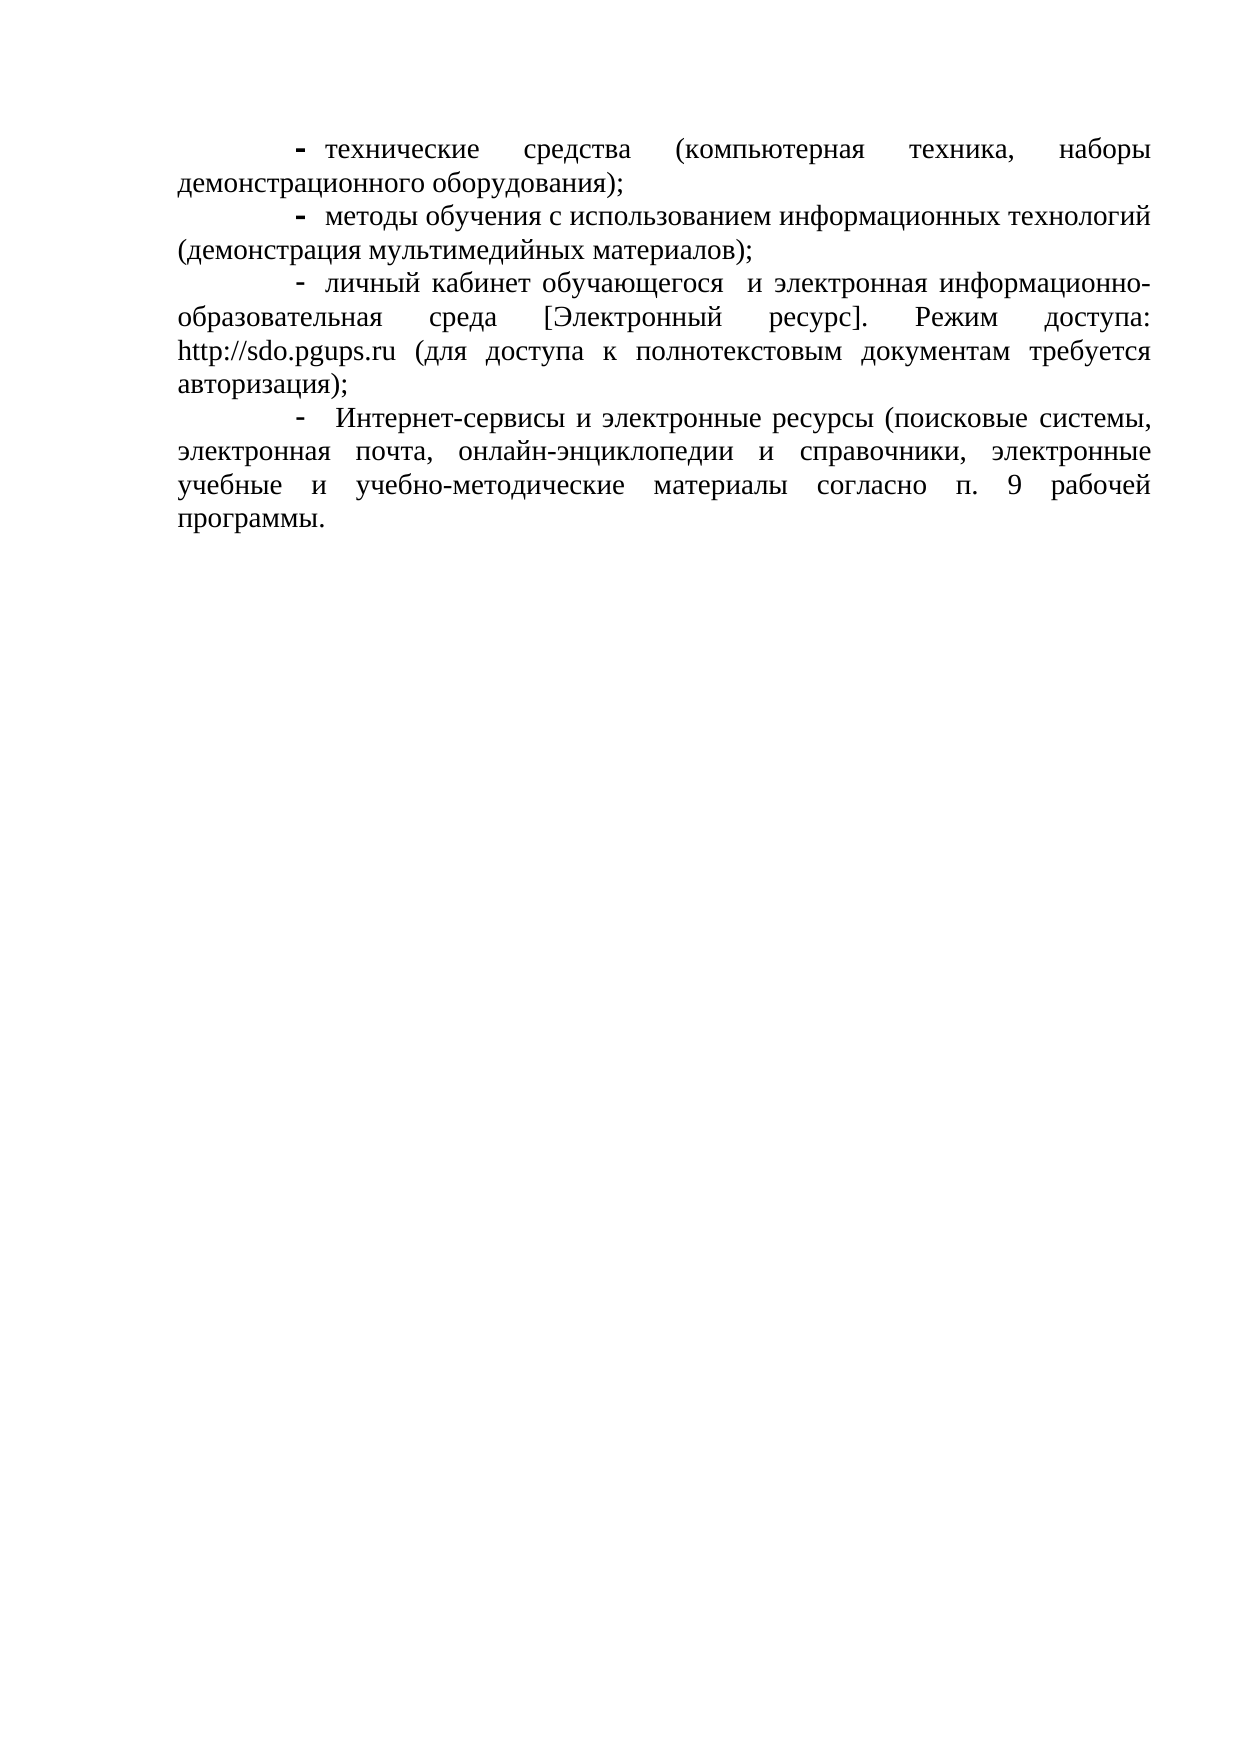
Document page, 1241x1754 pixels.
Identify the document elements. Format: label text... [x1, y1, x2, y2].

list Интернет-сервисы и электронные ресурсы (поисковые системы, электронная почта, онлайн-энциклопедии и справочники, электронные учебные и учебно-методические материалы согласно п. 9 рабочей программы. [177, 400, 1152, 534]
list методы обучения с использованием информационных технологий (демонстрация мультимедийных материалов); [177, 198, 1152, 266]
list технические средства (компьютерная техника, наборы демонстрационного оборудования); [177, 131, 1152, 198]
list личный кабинет обучающегося и электронная информационно-образовательная среда [Электронный ресурс]. Режим доступа: http://sdo.pgups.ru (для доступа к полнотекстовым документам требуется авторизация); [177, 266, 1152, 400]
